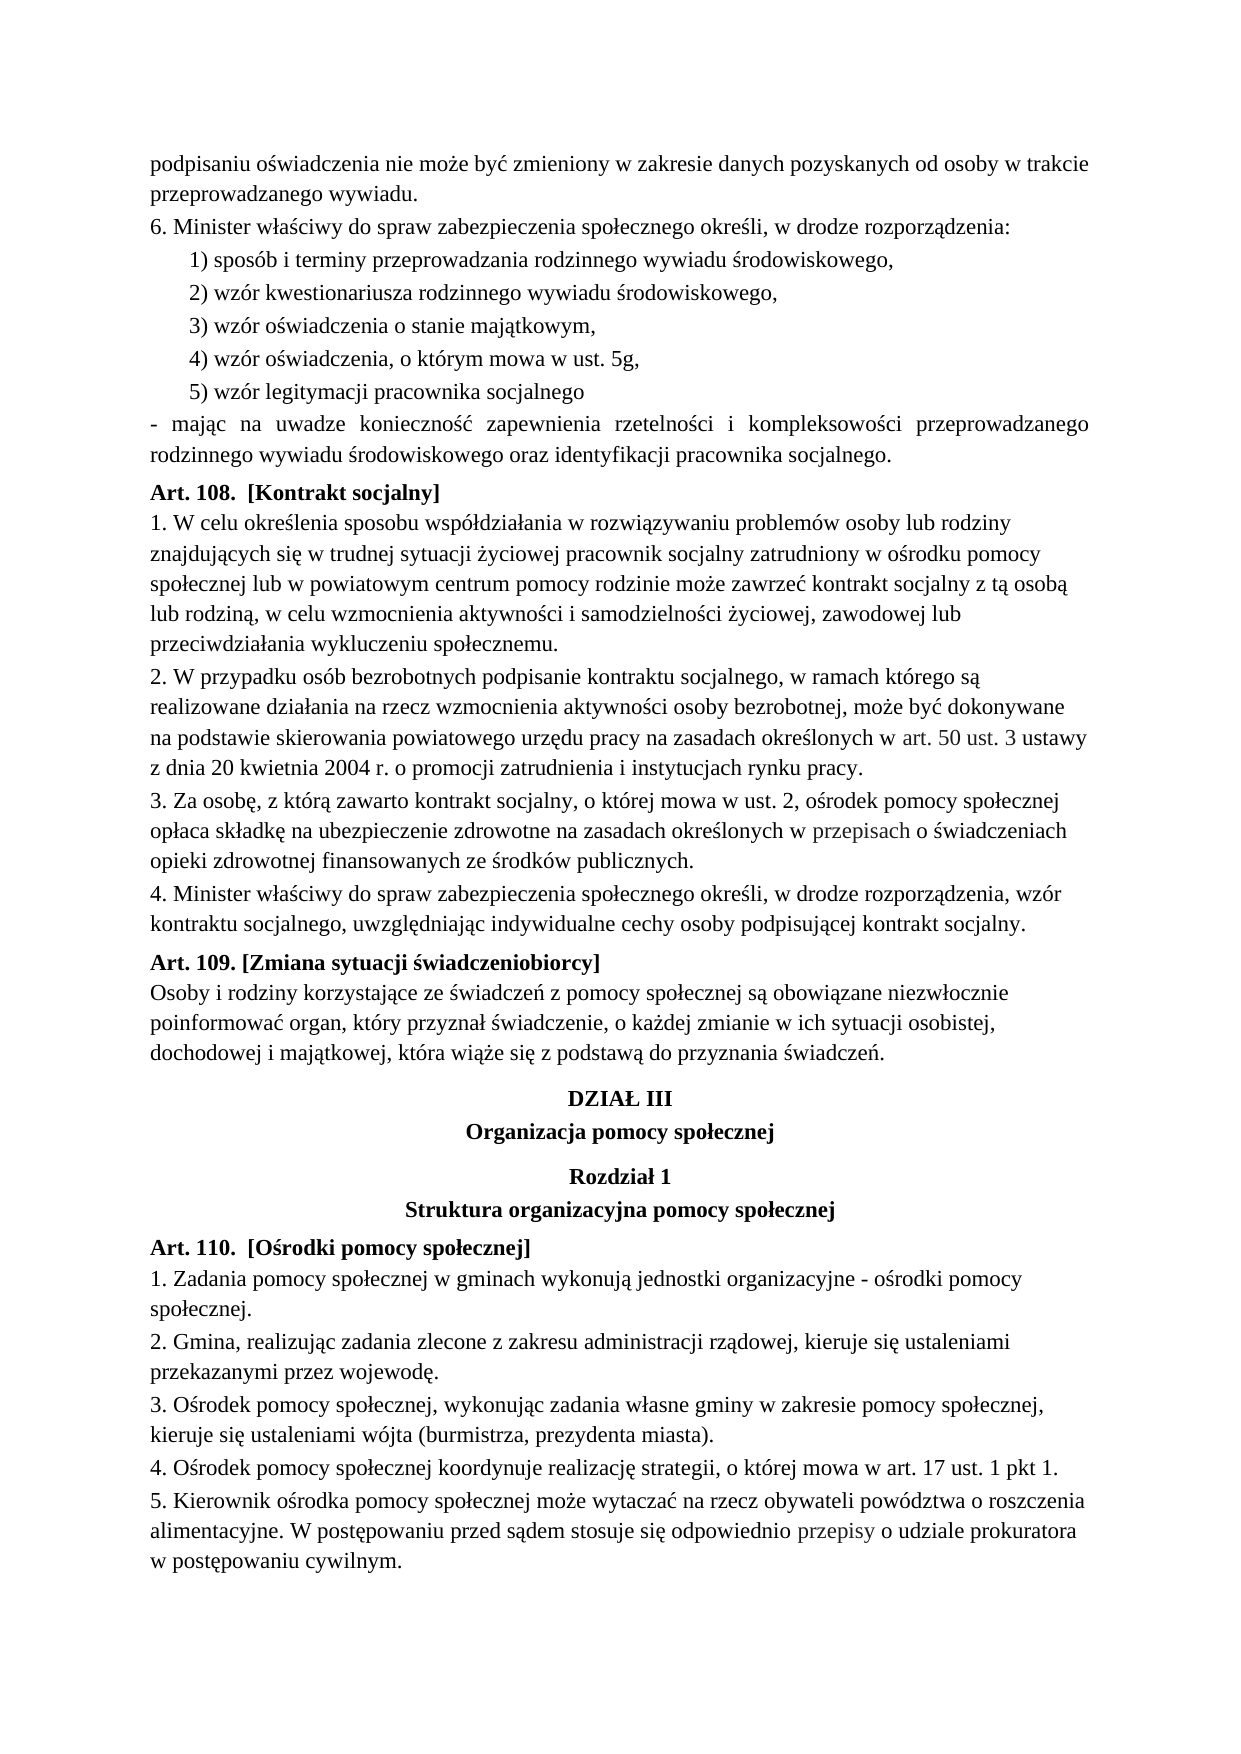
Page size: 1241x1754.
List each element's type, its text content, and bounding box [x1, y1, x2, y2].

text Art. 110. [Ośrodki pomocy społecznej] [150, 1234, 1090, 1261]
text Organizacja pomocy społecznej [150, 1118, 1090, 1144]
text 2) wzór kwestionariusza rodzinnego wywiadu środowiskowego, [189, 279, 1090, 305]
text 1) sposób i terminy przeprowadzania rodzinnego wywiadu środowiskowego, [189, 246, 1090, 272]
text 4. Minister właściwy do spraw zabezpieczenia społecznego określi, w drodze rozporządzenia, wzór kontraktu socjalnego, uwzględniając indywidualne cechy osoby podpisującej kontrakt socjalny. [150, 880, 1090, 937]
text Rozdział 1 [150, 1163, 1090, 1189]
text 3) wzór oświadczenia o stanie majątkowym, [189, 312, 1090, 338]
text 4. Ośrodek pomocy społecznej koordynuje realizację strategii, o której mowa w art. 17 ust. 1 pkt 1. [150, 1454, 1090, 1480]
text 2. W przypadku osób bezrobotnych podpisanie kontraktu socjalnego, w ramach którego są realizowane działania na rzecz wzmocnienia aktywności osoby bezrobotnej, może być dokonywane na podstawie skierowania powiatowego urzędu pracy na zasadach określonych w art. 50 ust. 3 ustawy z dnia 20 kwietnia 2004 r. o promocji zatrudnienia i instytucjach rynku pracy. [150, 663, 1090, 780]
text DZIAŁ III [150, 1085, 1090, 1111]
text 2. Gmina, realizując zadania zlecone z zakresu administracji rządowej, kieruje się ustaleniami przekazanymi przez wojewodę. [150, 1328, 1090, 1384]
text 4) wzór oświadczenia, o którym mowa w ust. 5g, [189, 345, 1090, 371]
text Art. 108. [Kontrakt socjalny] [150, 479, 1090, 506]
text 3. Ośrodek pomocy społecznej, wykonując zadania własne gminy w zakresie pomocy społecznej, kieruje się ustaleniami wójta (burmistrza, prezydenta miasta). [150, 1391, 1090, 1447]
text 5) wzór legitymacji pracownika socjalnego [189, 378, 1090, 404]
text 3. Za osobę, z którą zawarto kontrakt socjalny, o której mowa w ust. 2, ośrodek pomocy społecznej opłaca składkę na ubezpieczenie zdrowotne na zasadach określonych w przepisach o świadczeniach opieki zdrowotnej finansowanych ze środków publicznych. [150, 787, 1090, 873]
text 5. Kierownik ośrodka pomocy społecznej może wytaczać na rzecz obywateli powództwa o roszczenia alimentacyjne. W postępowaniu przed sądem stosuje się odpowiednio przepisy o udziale prokuratora w postępowaniu cywilnym. [150, 1487, 1090, 1574]
text 1. W celu określenia sposobu współdziałania w rozwiązywaniu problemów osoby lub rodziny znajdujących się w trudnej sytuacji życiowej pracownik socjalny zatrudniony w ośrodku pomocy społecznej lub w powiatowym centrum pomocy rodzinie może zawrzeć kontrakt socjalny z tą osobą lub rodziną, w celu wzmocnienia aktywności i samodzielności życiowej, zawodowej lub przeciwdziałania wykluczeniu społecznemu. [150, 509, 1090, 657]
text 1. Zadania pomocy społecznej w gminach wykonują jednostki organizacyjne - ośrodki pomocy społecznej. [150, 1265, 1090, 1321]
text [150, 150, 1090, 207]
text Osoby i rodziny korzystające ze świadczeń z pomocy społecznej są obowiązane niezwłocznie poinformować organ, który przyznał świadczenie, o każdej zmianie w ich sytuacji osobistej, dochodowej i majątkowej, która wiąże się z podstawą do przyznania świadczeń. [150, 979, 1090, 1066]
text Struktura organizacyjna pomocy społecznej [150, 1196, 1090, 1222]
text - mając na uwadze konieczność zapewnienia rzetelności i kompleksowości przeprowadzanego rodzinnego wywiadu środowiskowego oraz identyfikacji pracownika socjalnego. [150, 411, 1090, 467]
text Art. 109. [Zmiana sytuacji świadczeniobiorcy] [150, 949, 1090, 975]
text 6. Minister właściwy do spraw zabezpieczenia społecznego określi, w drodze rozporządzenia: [150, 213, 1090, 239]
